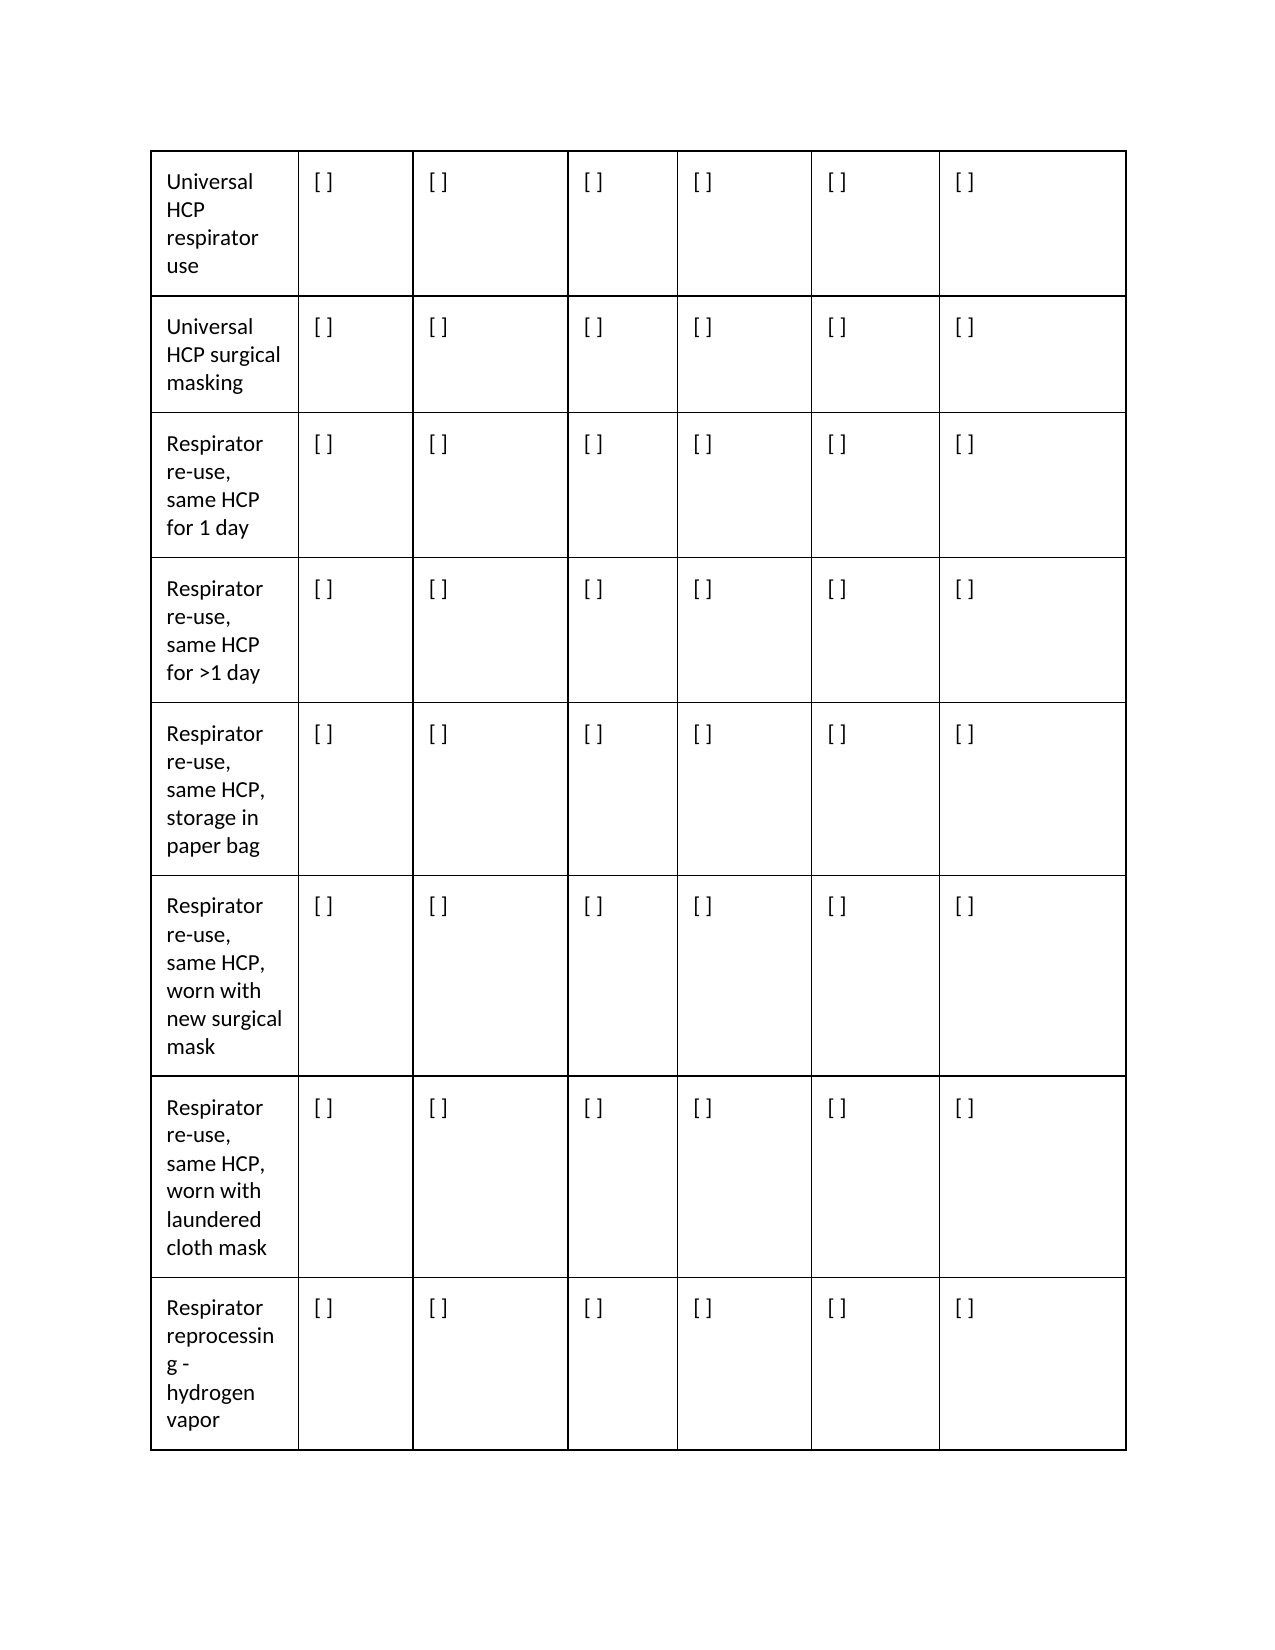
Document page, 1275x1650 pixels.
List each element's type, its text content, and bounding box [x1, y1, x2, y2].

table_cell [ ] [414, 558, 567, 702]
table_cell [ ] [414, 297, 567, 412]
table_cell [ ] [812, 152, 939, 295]
table_cell [ ] [299, 152, 412, 295]
table_cell [ ] [299, 413, 412, 557]
table_cell Respirator re-use, same HCP, storage in paper bag [152, 703, 298, 874]
table_cell [ ] [678, 297, 811, 412]
table_cell [ ] [940, 876, 1125, 1075]
table_cell [ ] [569, 413, 677, 557]
table_cell [ ] [299, 558, 412, 702]
table_cell [ ] [678, 152, 811, 295]
table_cell [ ] [678, 413, 811, 557]
table_cell Respirator reprocessing - hydrogen vapor [152, 1278, 298, 1449]
table_cell Universal HCP surgical masking [152, 297, 298, 412]
table_cell [ ] [569, 703, 677, 874]
table_cell [ ] [569, 876, 677, 1075]
table_cell [ ] [299, 703, 412, 874]
table_cell [ ] [299, 876, 412, 1075]
table_cell [ ] [812, 413, 939, 557]
table_cell [ ] [569, 1278, 677, 1449]
table_cell Respirator re-use, same HCP, worn with new surgical mask [152, 876, 298, 1075]
table_cell [ ] [299, 1278, 412, 1449]
table_cell [ ] [414, 703, 567, 874]
table_cell [ ] [414, 1278, 567, 1449]
table_cell [ ] [812, 703, 939, 874]
table_cell [ ] [940, 703, 1125, 874]
table_cell [ ] [678, 876, 811, 1075]
table_cell [ ] [940, 413, 1125, 557]
table_cell [ ] [414, 1077, 567, 1276]
table_cell [ ] [940, 1077, 1125, 1276]
table_cell [ ] [678, 1278, 811, 1449]
table_cell [ ] [414, 152, 567, 295]
table_cell [ ] [569, 152, 677, 295]
table_cell [ ] [299, 297, 412, 412]
table_cell [ ] [940, 152, 1125, 295]
table_cell [ ] [569, 1077, 677, 1276]
table_cell [ ] [299, 1077, 412, 1276]
table_cell [ ] [940, 297, 1125, 412]
table_cell Universal HCP respirator use [152, 152, 298, 295]
table_cell [ ] [414, 413, 567, 557]
table_cell [ ] [414, 876, 567, 1075]
table_cell [ ] [569, 558, 677, 702]
table_cell [ ] [678, 558, 811, 702]
table_cell [ ] [678, 703, 811, 874]
table_cell Respirator re-use, same HCP for 1 day [152, 413, 298, 557]
table_cell [ ] [812, 876, 939, 1075]
table_cell [ ] [812, 1077, 939, 1276]
table_cell Respirator re-use, same HCP for >1 day [152, 558, 298, 702]
table_cell [ ] [812, 558, 939, 702]
table_cell Respirator re-use, same HCP, worn with laundered cloth mask [152, 1077, 298, 1276]
table_cell [ ] [569, 297, 677, 412]
table_cell [ ] [940, 1278, 1125, 1449]
table_cell [ ] [678, 1077, 811, 1276]
table_cell [ ] [940, 558, 1125, 702]
table_cell [ ] [812, 1278, 939, 1449]
table_cell [ ] [812, 297, 939, 412]
